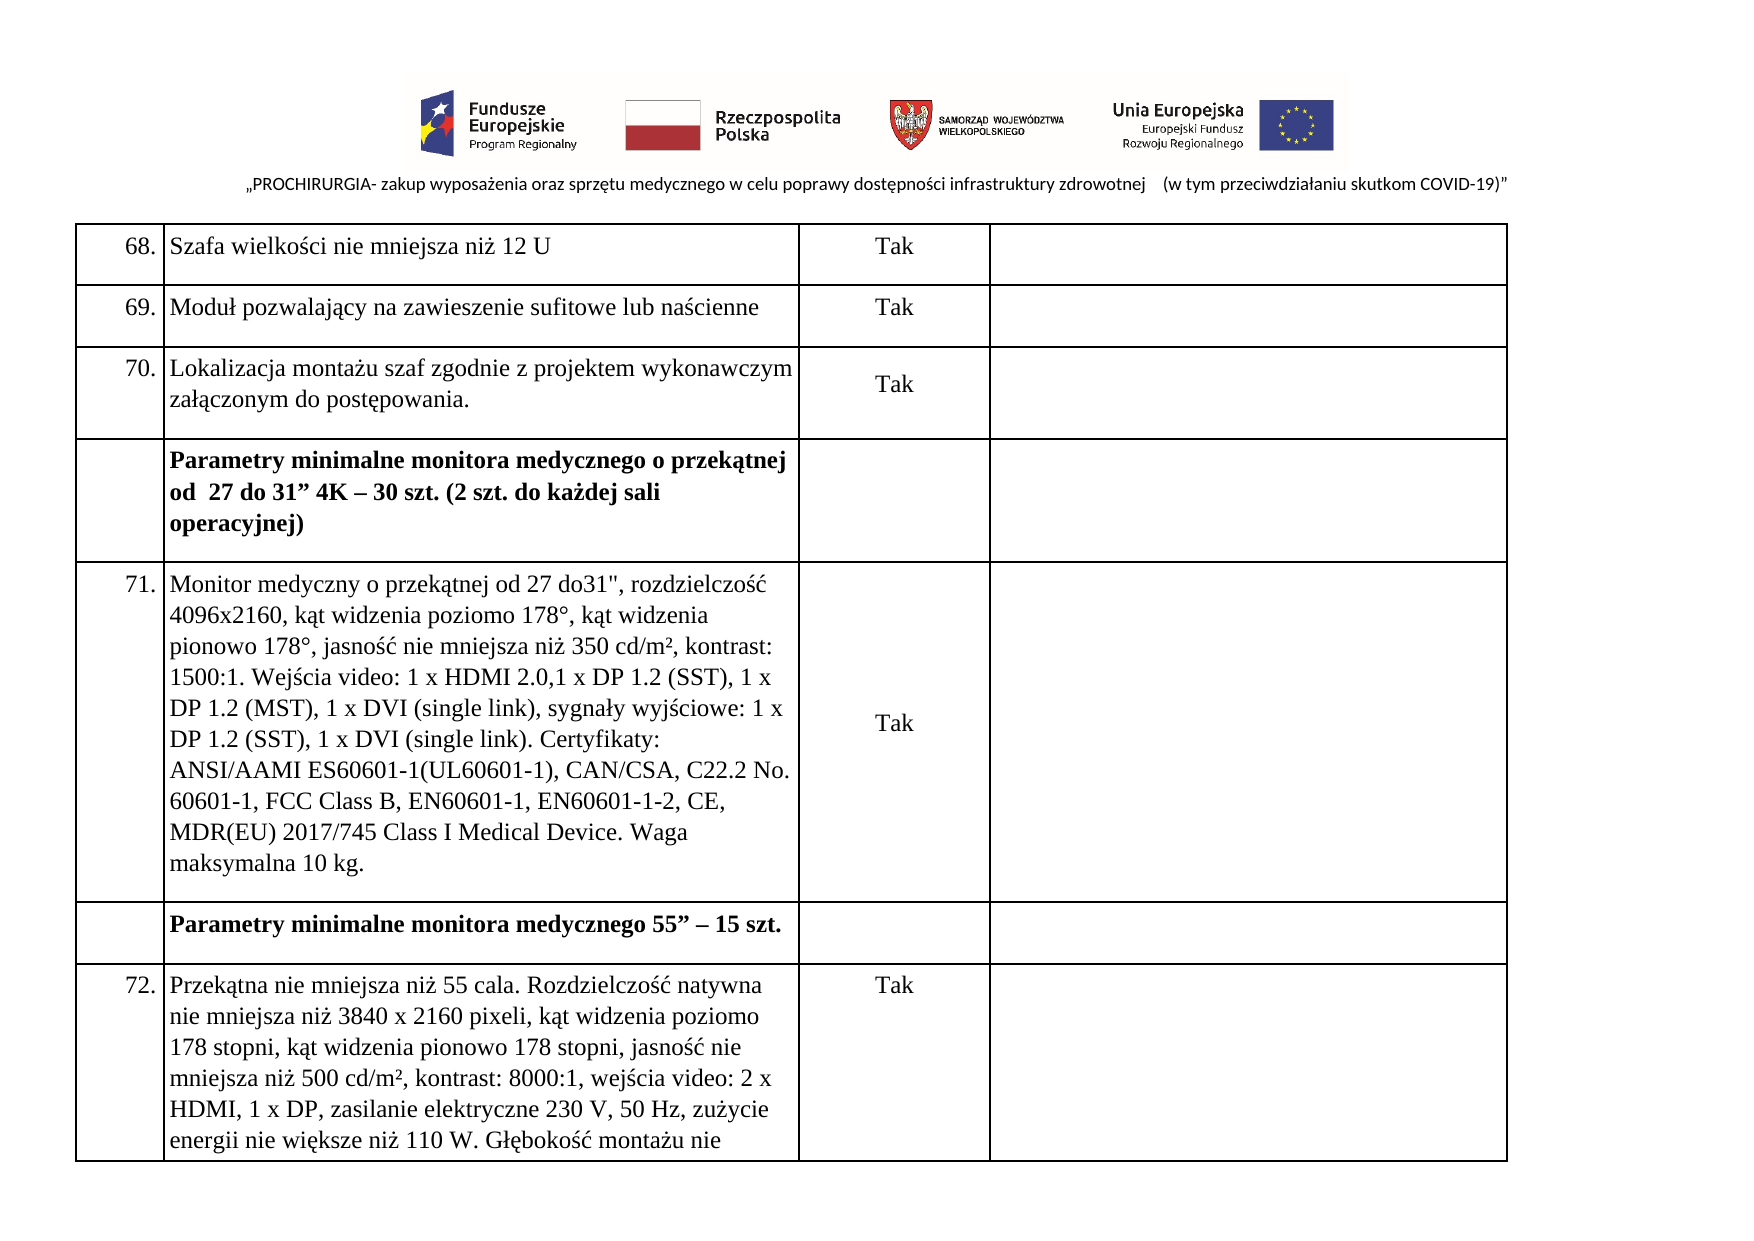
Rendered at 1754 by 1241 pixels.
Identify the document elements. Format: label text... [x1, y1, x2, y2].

table_cell [991, 965, 1506, 1160]
table_cell Tak [800, 225, 989, 284]
table_cell Moduł pozwalający na zawieszenie sufitowe lub naścienne [165, 286, 798, 346]
table_cell Tak [800, 286, 989, 346]
table_cell [77, 563, 163, 901]
table_cell [991, 563, 1506, 901]
picture [404, 73, 1350, 173]
table_cell [77, 348, 163, 438]
table_cell Parametry minimalne monitora medycznego 55” – 15 szt. [165, 903, 798, 962]
table_cell [991, 903, 1506, 962]
table_cell [991, 225, 1506, 284]
table_cell [77, 440, 163, 561]
table_cell Tak [800, 348, 989, 438]
table_cell Tak [800, 965, 989, 1160]
table_cell [77, 903, 163, 962]
table_cell Szafa wielkości nie mniejsza niż 12 U [165, 225, 798, 284]
table_cell [77, 225, 163, 284]
table_cell [991, 440, 1506, 561]
table_cell [77, 965, 163, 1160]
table_cell [800, 440, 989, 561]
table_cell [800, 903, 989, 962]
table_cell [991, 286, 1506, 346]
table_cell Monitor medyczny o przekątnej od 27 do31", rozdzielczość 4096x2160, kąt widzenia poziomo 178°, kąt widzenia pionowo 178°, jasność nie mniejsza niż 350 cd/m², kontrast: 1500:1. Wejścia video: 1 x HDMI 2.0,1 x DP 1.2 (SST), 1 x DP 1.2 (MST), 1 x DVI (single link), sygnały wyjściowe: 1 x DP 1.2 (SST), 1 x DVI (single link). Certyfikaty: ANSI/AAMI ES60601-1(UL60601-1), CAN/CSA, C22.2 No. 60601-1, FCC Class B, EN60601-1, EN60601-1-2, CE, MDR(EU) 2017/745 Class I Medical Device. Waga maksymalna 10 kg. [165, 563, 798, 901]
table_cell [77, 286, 163, 346]
table_cell Parametry minimalne monitora medycznego o przekątnej od 27 do 31” 4K – 30 szt. (2 szt. do każdej sali operacyjnej) [165, 440, 798, 561]
table_cell [991, 348, 1506, 438]
table_cell Tak [800, 563, 989, 901]
table_cell Lokalizacja montażu szaf zgodnie z projektem wykonawczym załączonym do postępowania. [165, 348, 798, 438]
